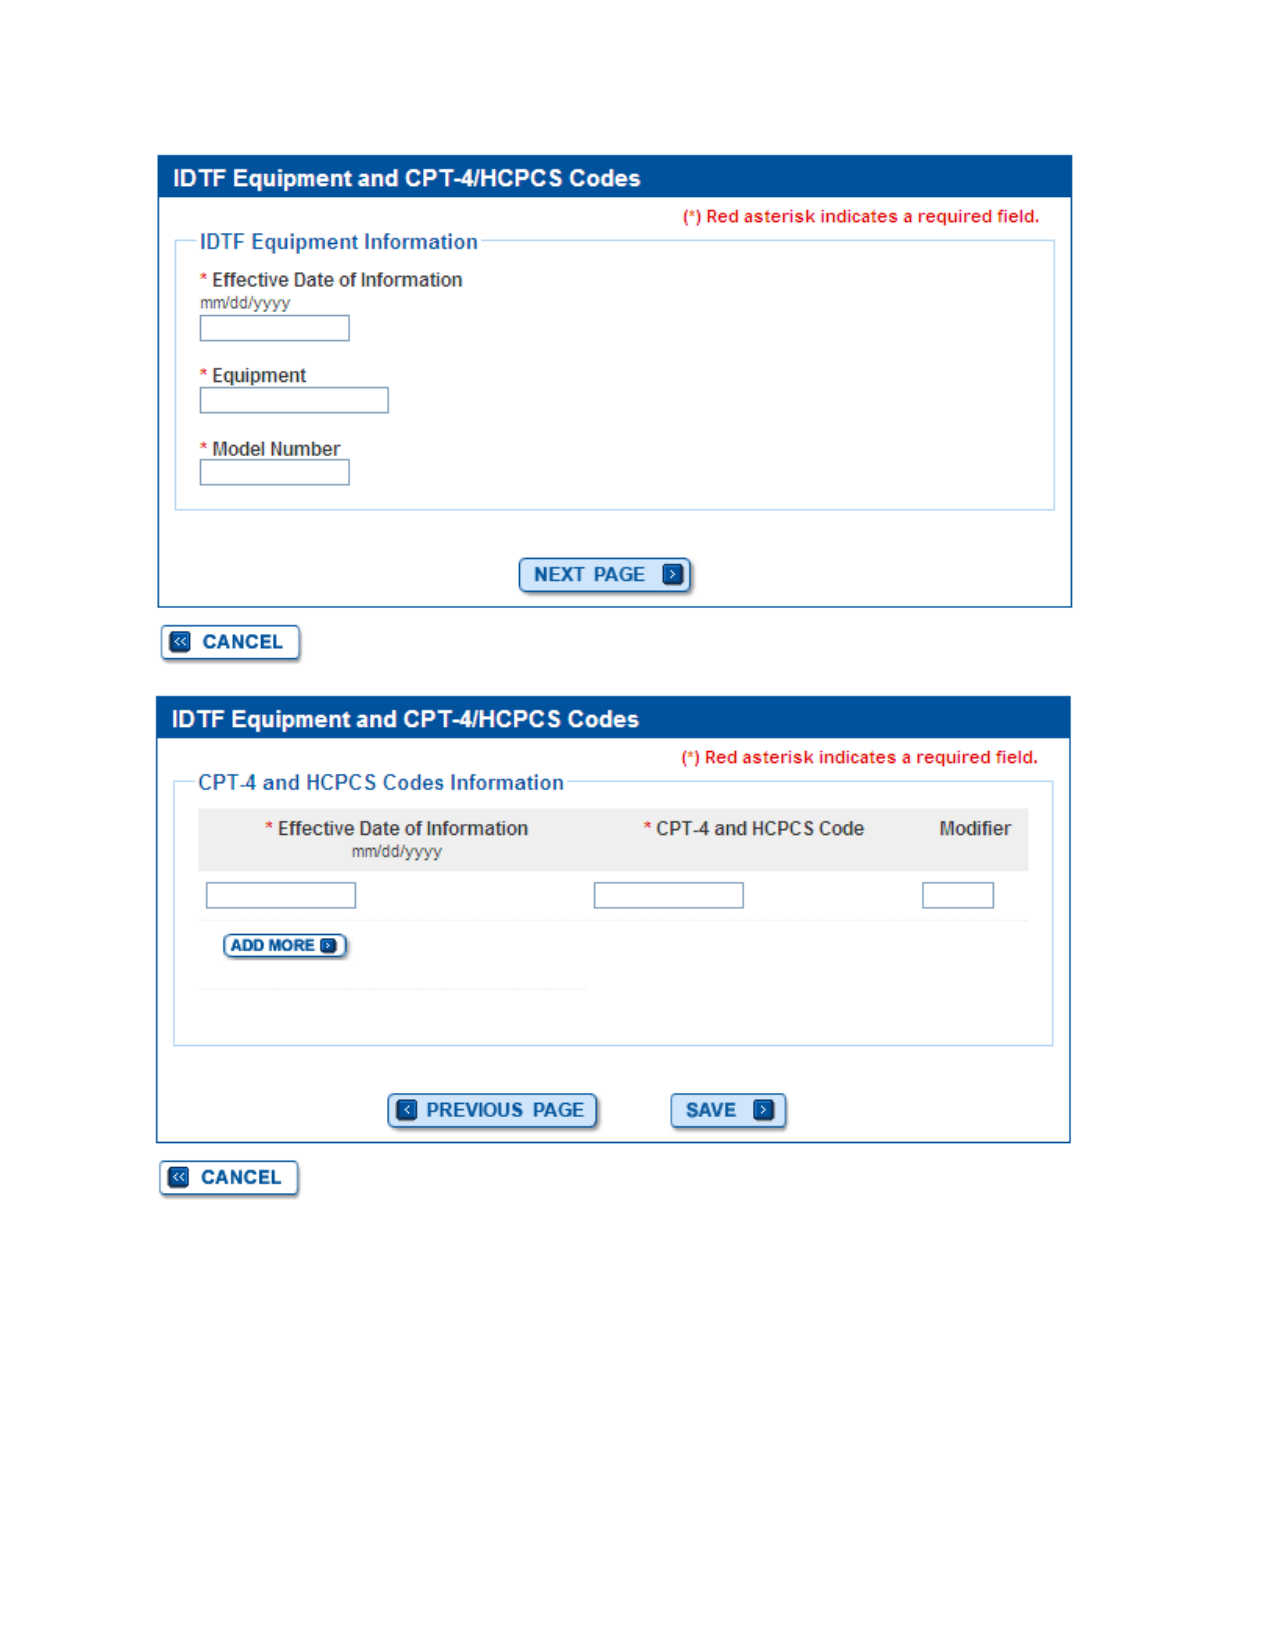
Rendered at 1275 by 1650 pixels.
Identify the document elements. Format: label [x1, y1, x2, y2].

picture [150, 690, 1082, 1203]
picture [150, 150, 1085, 666]
